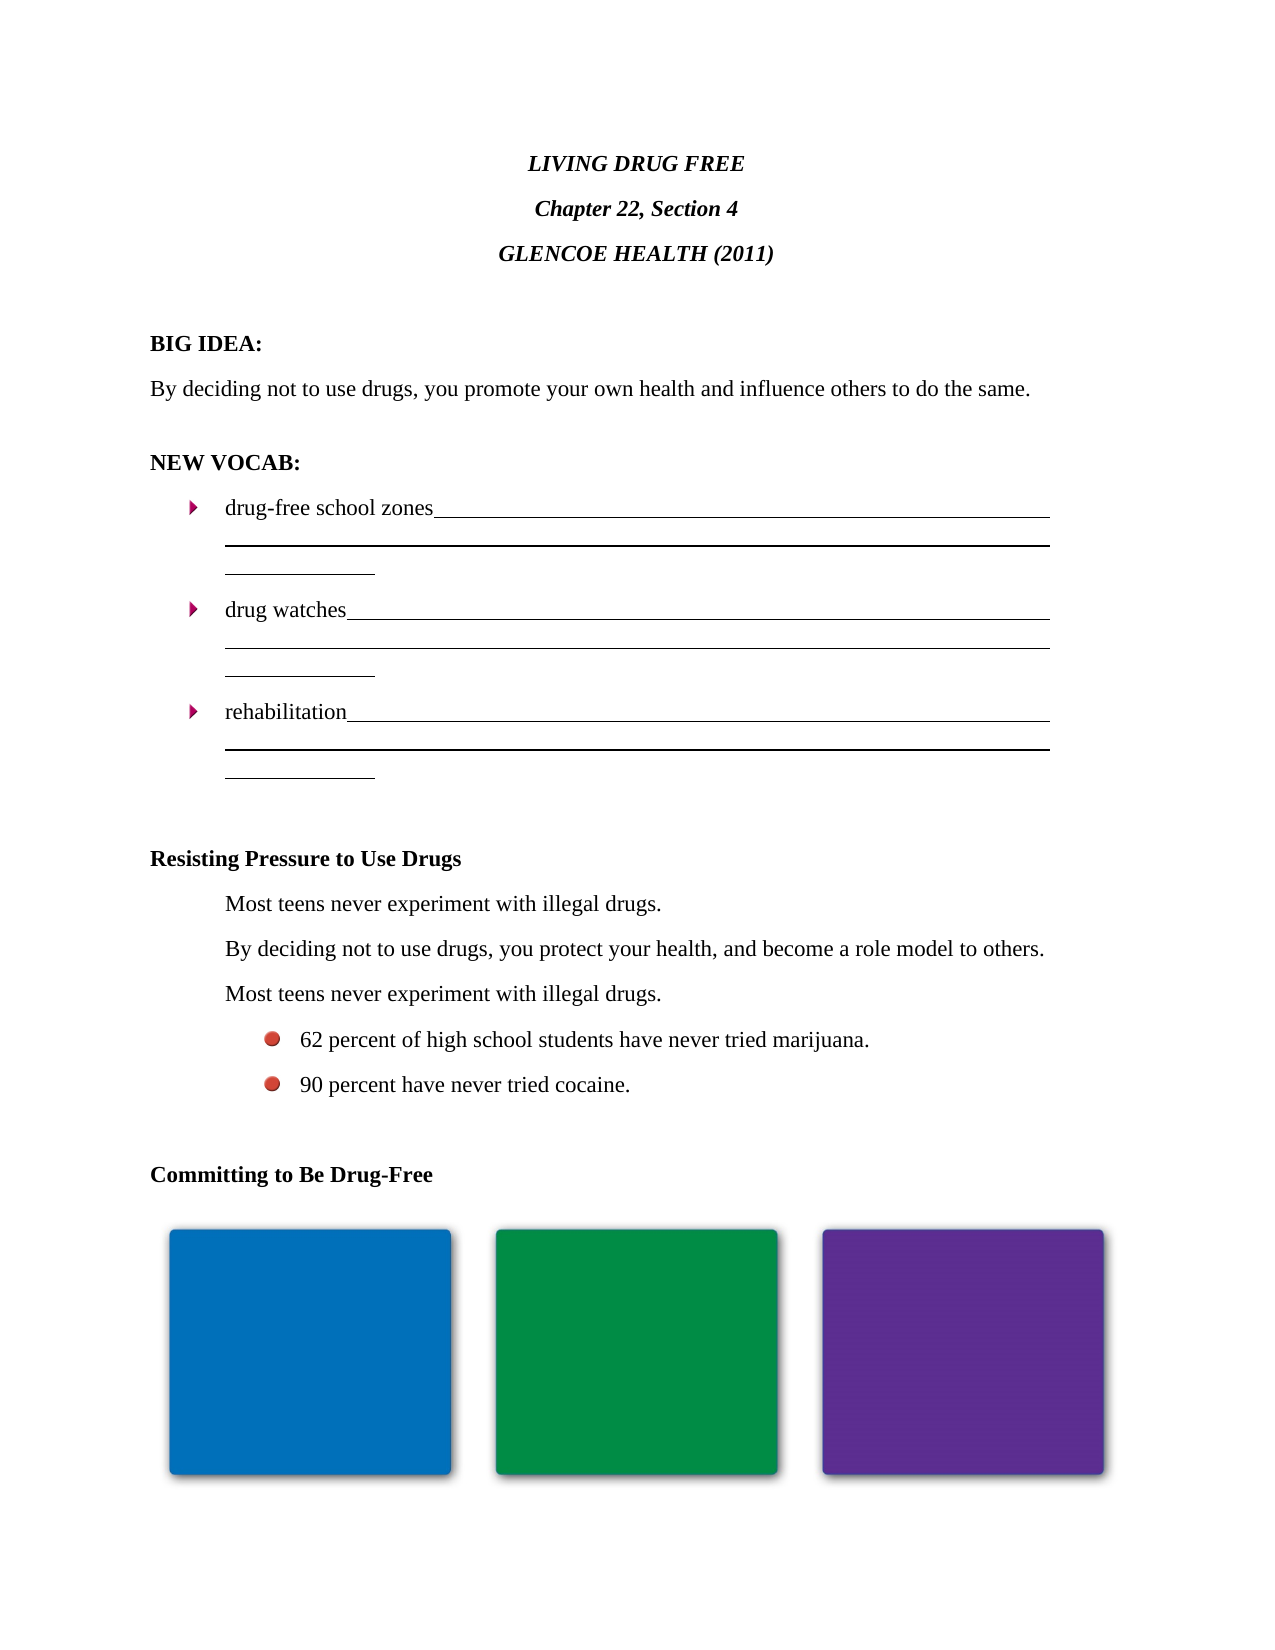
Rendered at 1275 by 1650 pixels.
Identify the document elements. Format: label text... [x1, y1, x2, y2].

text Most teens never experiment with illegal drugs. [150, 890, 1125, 917]
list 90 percent have never tried cocaine. [262, 1071, 1125, 1097]
picture [150, 1206, 1125, 1496]
text NEW VOCAB: [150, 421, 1125, 475]
text LIVING DRUG FREE [150, 150, 1125, 176]
picture [188, 703, 198, 720]
list rehabilitation [187, 698, 1125, 781]
text Committing to Be Drug-Free [150, 1161, 1125, 1187]
text BIG IDEA: [150, 330, 1125, 357]
picture [263, 1075, 281, 1092]
list 62 percent of high school students have never tried marijuana. [262, 1026, 1125, 1052]
picture [263, 1030, 281, 1047]
text Most teens never experiment with illegal drugs. [150, 981, 1125, 1007]
text By deciding not to use drugs, you protect your health, and become a role model to others. [150, 935, 1125, 962]
list drug watches [187, 596, 1125, 679]
list drug-free school zones [187, 494, 1125, 577]
text GLENCOE HEALTH (2011) [150, 240, 1125, 267]
text By deciding not to use drugs, you promote your own health and influence others to do the same. [150, 376, 1125, 402]
text Chapter 22, Section 4 [150, 195, 1125, 221]
text Resisting Pressure to Use Drugs [150, 845, 1125, 872]
picture [188, 499, 198, 516]
picture [188, 600, 198, 618]
